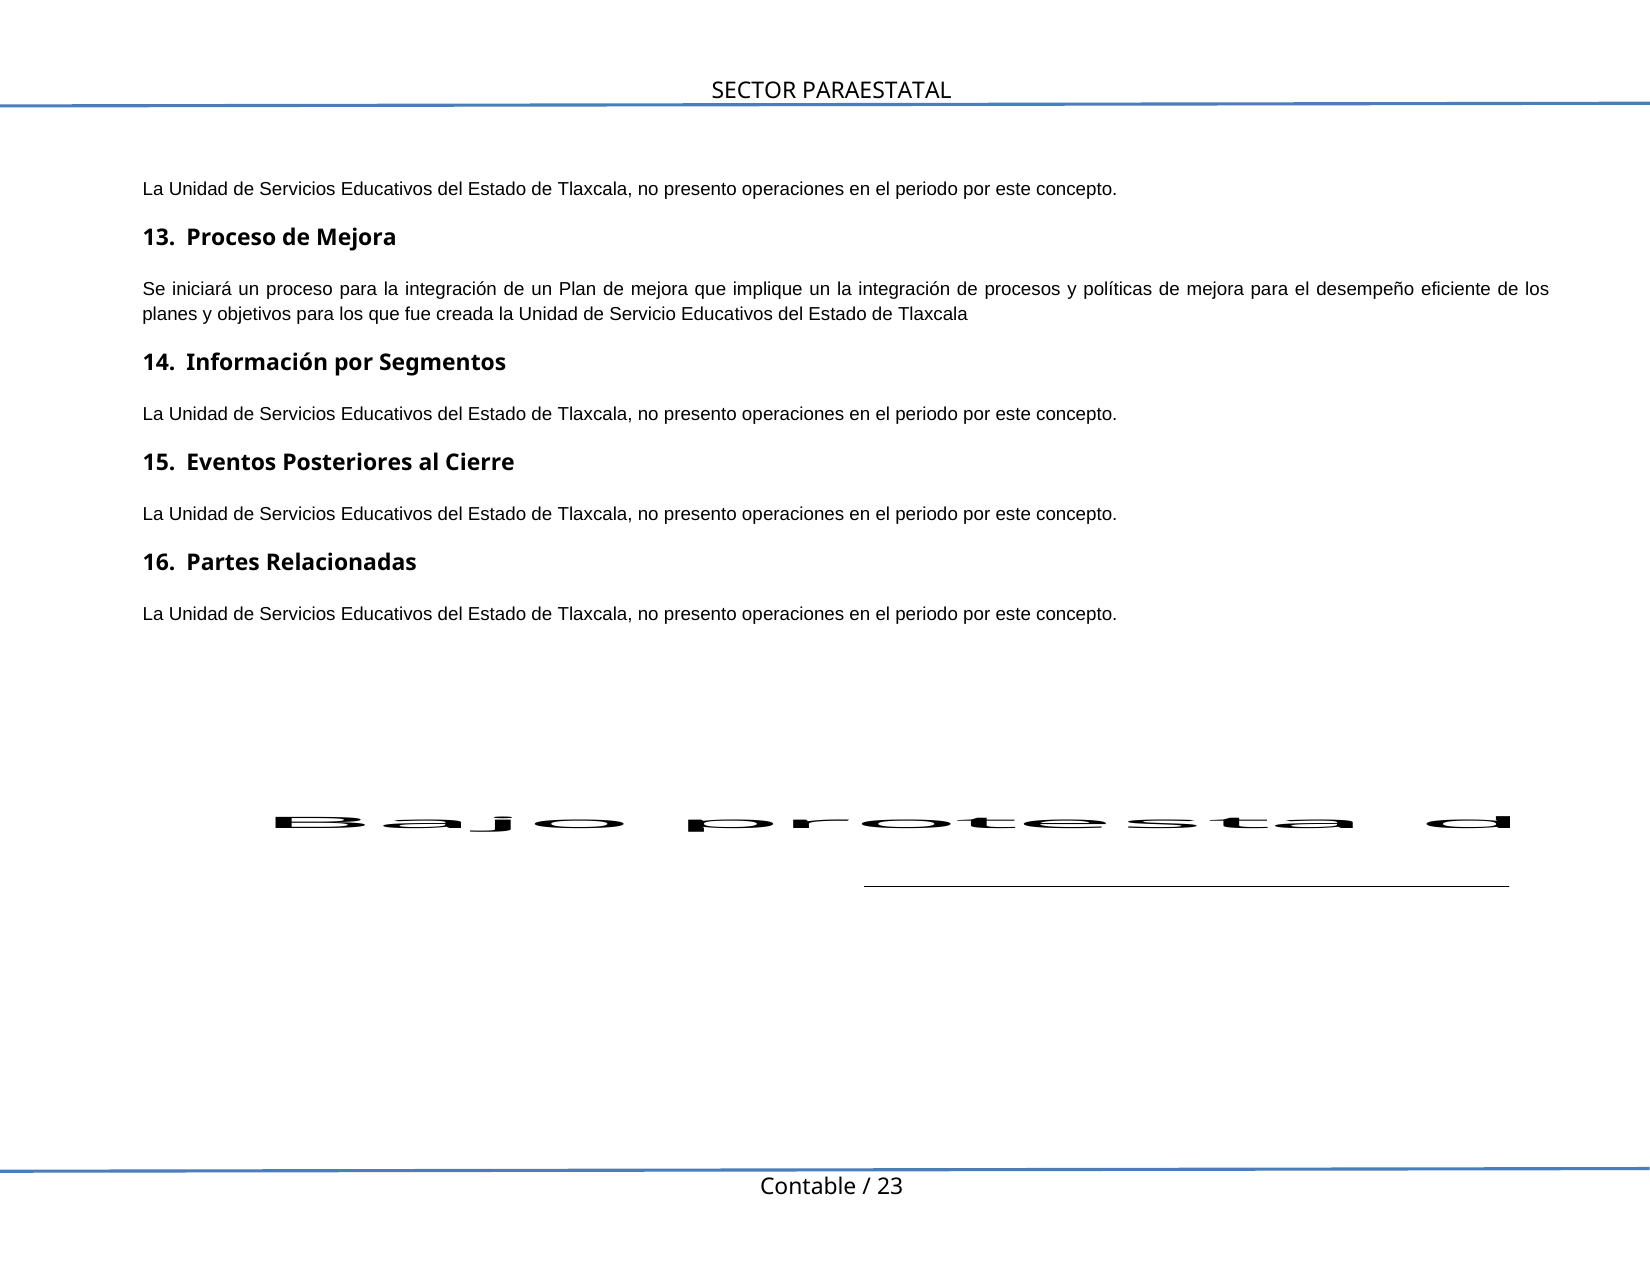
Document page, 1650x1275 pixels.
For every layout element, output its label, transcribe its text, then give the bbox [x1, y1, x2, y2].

text 16. Partes Relacionadas [112, 550, 1550, 575]
text 15. Eventos Posteriores al Cierre [112, 450, 1550, 475]
text La Unidad de Servicios Educativos del Estado de Tlaxcala, no presento operaciones en el periodo por este concepto. [142, 400, 1550, 425]
text La Unidad de Servicios Educativos del Estado de Tlaxcala, no presento operaciones en el periodo por este concepto. [142, 500, 1550, 525]
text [142, 175, 1550, 200]
text 13. Proceso de Mejora [112, 225, 1550, 250]
text La Unidad de Servicios Educativos del Estado de Tlaxcala, no presento operaciones en el periodo por este concepto. [142, 600, 1550, 625]
text Se iniciará un proceso para la integración de un Plan de mejora que implique un la integración de procesos y políticas de mejora para el desempeño eficiente de los planes y objetivos para los que fue creada la Unidad de Servicio Educativos del Estado de Tlaxcala [142, 275, 1550, 325]
text 14. Información por Segmentos [112, 350, 1550, 375]
